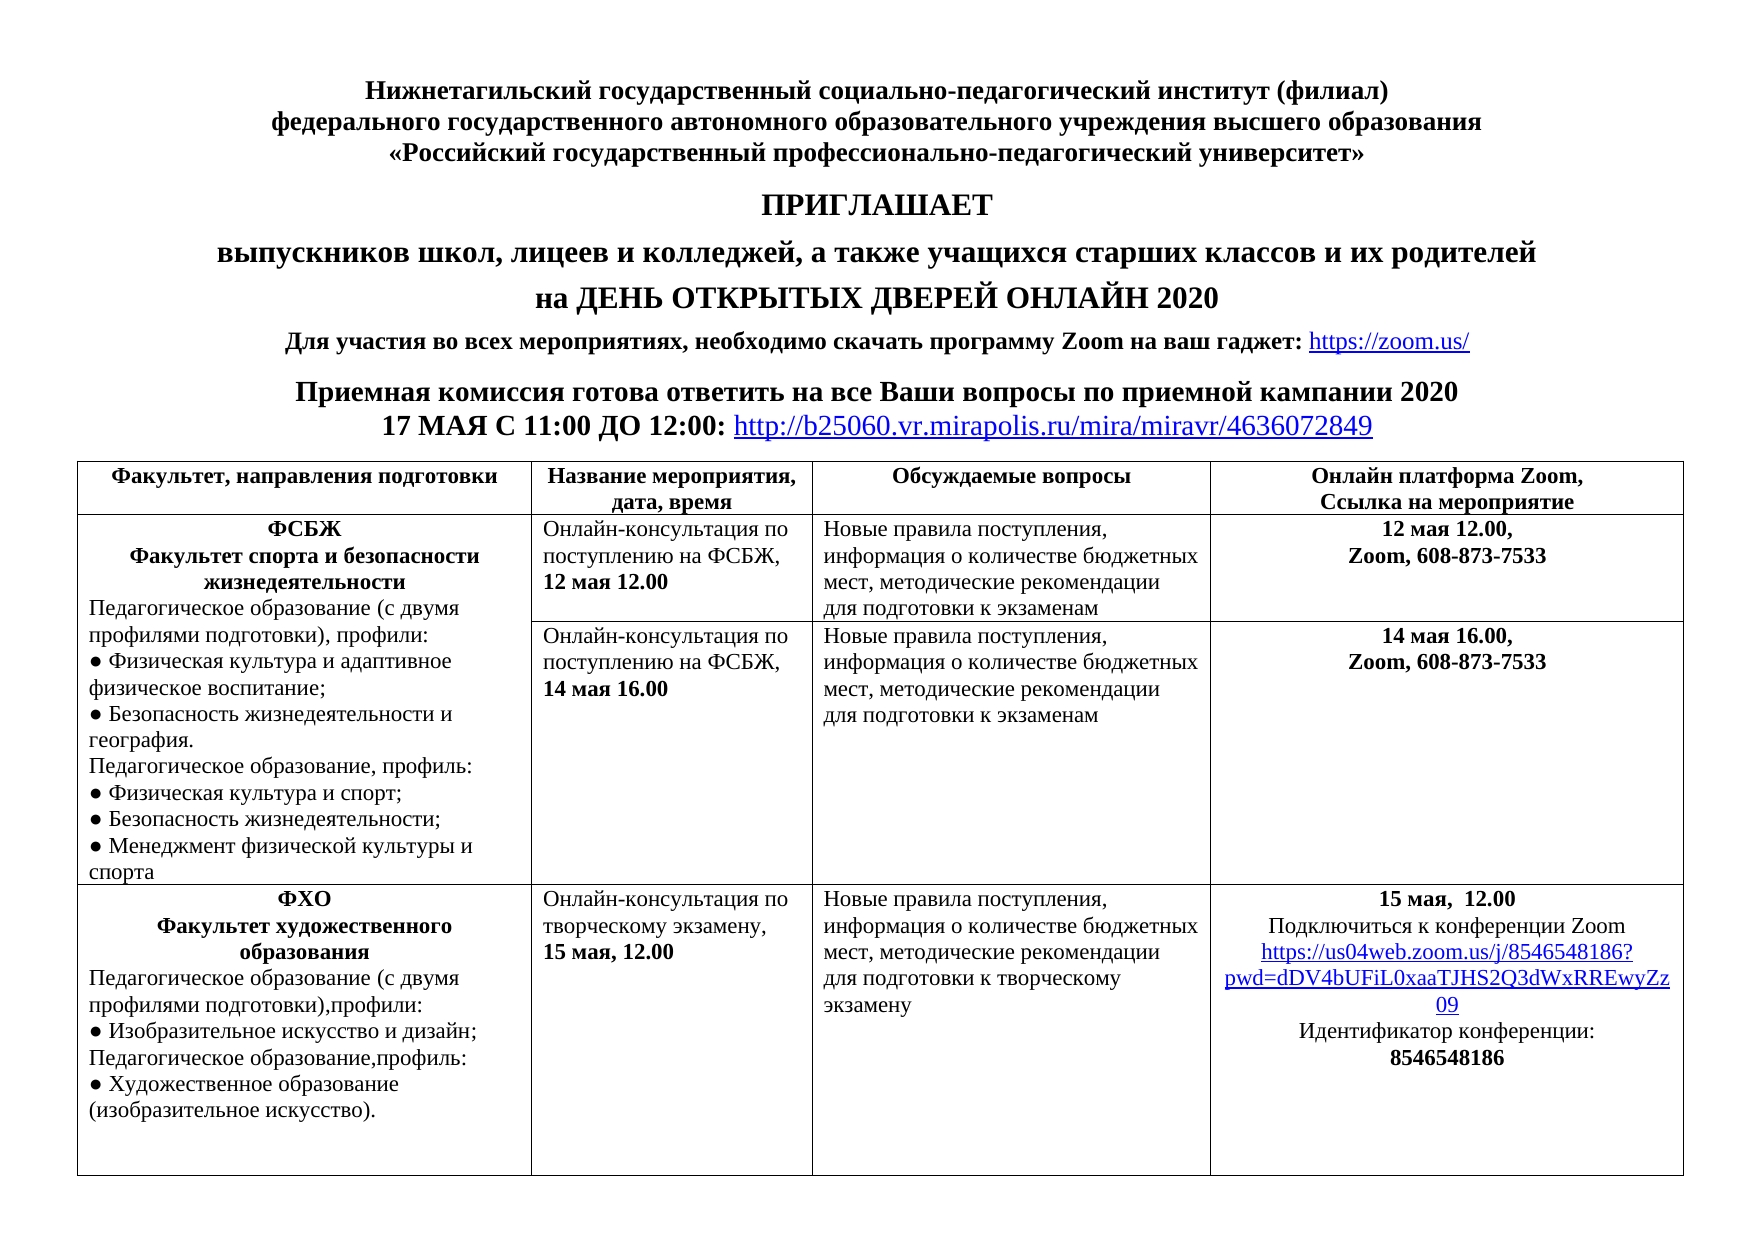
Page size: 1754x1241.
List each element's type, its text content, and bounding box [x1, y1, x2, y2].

table_cell 12 мая 12.00, Zoom, 608-873-7533 [1211, 515, 1683, 621]
table_cell Онлайн-консультация по поступлению на ФСБЖ, 12 мая 12.00 [532, 515, 812, 621]
table_cell Новые правила поступления, информация о количестве бюджетных мест, методические рекомендации для подготовки к творческому экзамену [813, 885, 1210, 1175]
table_header Онлайн платформа Zoom, Ссылка на мероприятие [1211, 462, 1683, 514]
table_header Обсуждаемые вопросы [813, 462, 1210, 514]
table_cell ФХО Факультет художественного образования Педагогическое образование (с двумя профилями подготовки),профили: ● Изобразительное искусство и дизайн; Педагогическое образование,профиль: ● Художественное образование (изобразительное искусство). [78, 885, 531, 1175]
table_cell Онлайн-консультация по поступлению на ФСБЖ, 14 мая 16.00 [532, 622, 812, 884]
text Для участия во всех мероприятиях, необходимо скачать программу Zoom на ваш гаджет: https://zoom.us/ [89, 326, 1665, 355]
text федерального государственного автономного образовательного учреждения высшего образования [89, 105, 1665, 136]
text Приемная комиссия готова ответить на все Ваши вопросы по приемной кампании 2020 [89, 374, 1665, 408]
table_header Факультет, направления подготовки [78, 462, 531, 514]
table_cell ФСБЖ Факультет спорта и безопасности жизнедеятельности Педагогическое образование (с двумя профилями подготовки), профили: ● Физическая культура и адаптивное физическое воспитание; ● Безопасность жизнедеятельности и география. Педагогическое образование, профиль: ● Физическая культура и спорт; ● Безопасность жизнедеятельности; ● Менеджмент физической культуры и спорта [78, 515, 531, 884]
text выпускников школ, лицеев и колледжей, а также учащихся старших классов и их родителей [89, 233, 1665, 269]
table_cell Новые правила поступления, информация о количестве бюджетных мест, методические рекомендации для подготовки к экзаменам [813, 515, 1210, 621]
text на ДЕНЬ ОТКРЫТЫХ ДВЕРЕЙ ОНЛАЙН 2020 [89, 280, 1665, 316]
text ПРИГЛАШАЕТ [89, 186, 1665, 222]
text «Российский государственный профессионально-педагогический университет» [89, 136, 1665, 167]
text 17 МАЯ С 11:00 ДО 12:00: http://b25060.vr.mirapolis.ru/mira/miravr/4636072849 [89, 408, 1665, 441]
table_cell Онлайн-консультация по творческому экзамену, 15 мая, 12.00 [532, 885, 812, 1175]
table_cell 15 мая, 12.00 Подключиться к конференции Zoom https://us04web.zoom.us/j/8546548186?pwd=dDV4bUFiL0xaaTJHS2Q3dWxRREwyZz09 Идентификатор конференции: 8546548186 [1211, 885, 1683, 1175]
table_cell 14 мая 16.00, Zoom, 608-873-7533 [1211, 622, 1683, 884]
table_header Название мероприятия, дата, время [532, 462, 812, 514]
table_cell Новые правила поступления, информация о количестве бюджетных мест, методические рекомендации для подготовки к экзаменам [813, 622, 1210, 884]
text Нижнетагильский государственный социально-педагогический институт (филиал) [89, 74, 1665, 105]
